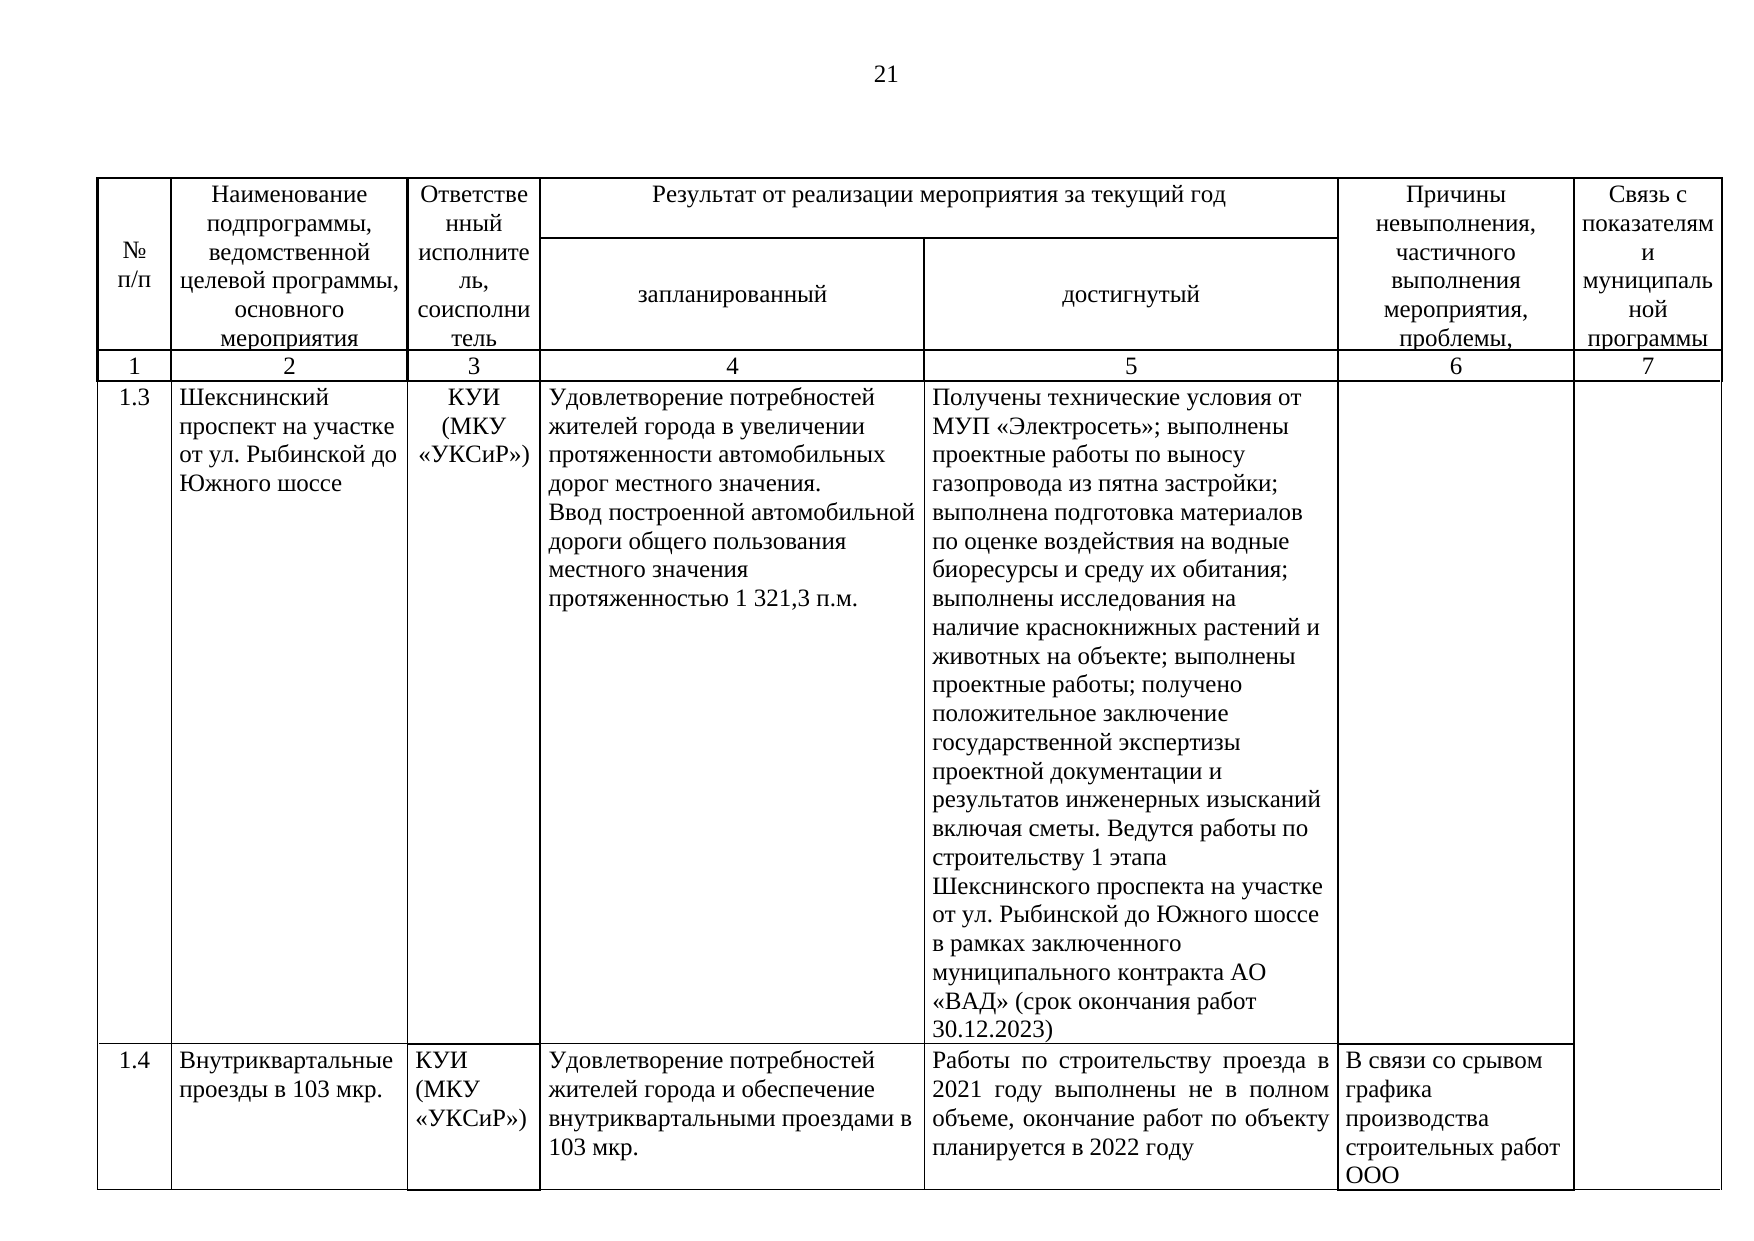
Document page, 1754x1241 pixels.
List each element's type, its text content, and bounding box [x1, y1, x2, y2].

table_header Наименование подпрограммы, ведомственной целевой программы, основного мероприятия муниципальной программы (подпрограммы), мероприятия [172, 179, 406, 349]
table_cell В связи со срывом графика производства строительных работ ООО «Строительная компания «Вектор» и ввиду неблагоприятных погодных условий [1339, 1045, 1573, 1189]
table_cell Внутриквартальные проезды в 103 мкр. [172, 1044, 407, 1189]
table_cell Шекснинский проспект на участке от ул. Рыбинской до Южного шоссе [172, 382, 407, 1043]
table_cell 6 [1339, 351, 1573, 380]
table_cell Удовлетворение потребностей жителей города в увеличении протяженности автомобильных дорог местного значения. Ввод построенной автомобильной дороги общего пользования местного значения протяженностью 1 321,3 п.м. [541, 382, 924, 1043]
table_header Ответственный исполнитель, соисполнитель [409, 179, 539, 349]
table_cell 5 [925, 351, 1337, 380]
table_cell Работы по строительству проезда в 2021 году выполнены не в полном объеме, окончание работ по объекту планируется в 2022 году [925, 1044, 1337, 1189]
table_cell 1 [99, 351, 170, 380]
table_cell запланированный [541, 239, 923, 349]
table_cell 1.4 [98, 1043, 171, 1189]
table_header Результат от реализации мероприятия за текущий год [541, 179, 1337, 237]
table_cell 3 [409, 351, 539, 380]
table_header № п/п [99, 179, 170, 349]
table_cell 2 [172, 351, 406, 380]
table_cell Удовлетворение потребностей жителей города и обеспечение внутриквартальными проездами в 103 мкр. [541, 1044, 924, 1189]
table_cell КУИ (МКУ «УКСиР») [408, 382, 539, 1043]
table_header Причины невыполнения, частичного выполнения мероприятия, проблемы, возникшие в ходе реализации мероприятия [1339, 179, 1573, 349]
table_cell достигнутый [925, 239, 1337, 349]
table_header Связь с показателями муниципальной программы (подпрограммы), ведомственной целевой программы [1575, 179, 1721, 349]
table_cell 4 [541, 351, 923, 380]
table_cell 1.3 [98, 382, 171, 1043]
table_cell КУИ (МКУ «УКСиР») [408, 1045, 539, 1189]
table_cell 7 [1575, 351, 1721, 380]
table_cell [1339, 382, 1573, 1043]
table_cell Получены технические условия от МУП «Электросеть»; выполнены проектные работы по выносу газопровода из пятна застройки; выполнена подготовка материалов по оценке воздействия на водные биоресурсы и среду их обитания; выполнены исследования на наличие краснокнижных растений и животных на объекте; выполнены проектные работы; получено положительное заключение государственной экспертизы проектной документации и результатов инженерных изысканий включая сметы. Ведутся работы по строительству 1 этапа Шекснинского проспекта на участке от ул. Рыбинской до Южного шоссе в рамках заключенного муниципального контракта АО «ВАД» (срок окончания работ 30.12.2023) [925, 382, 1337, 1043]
